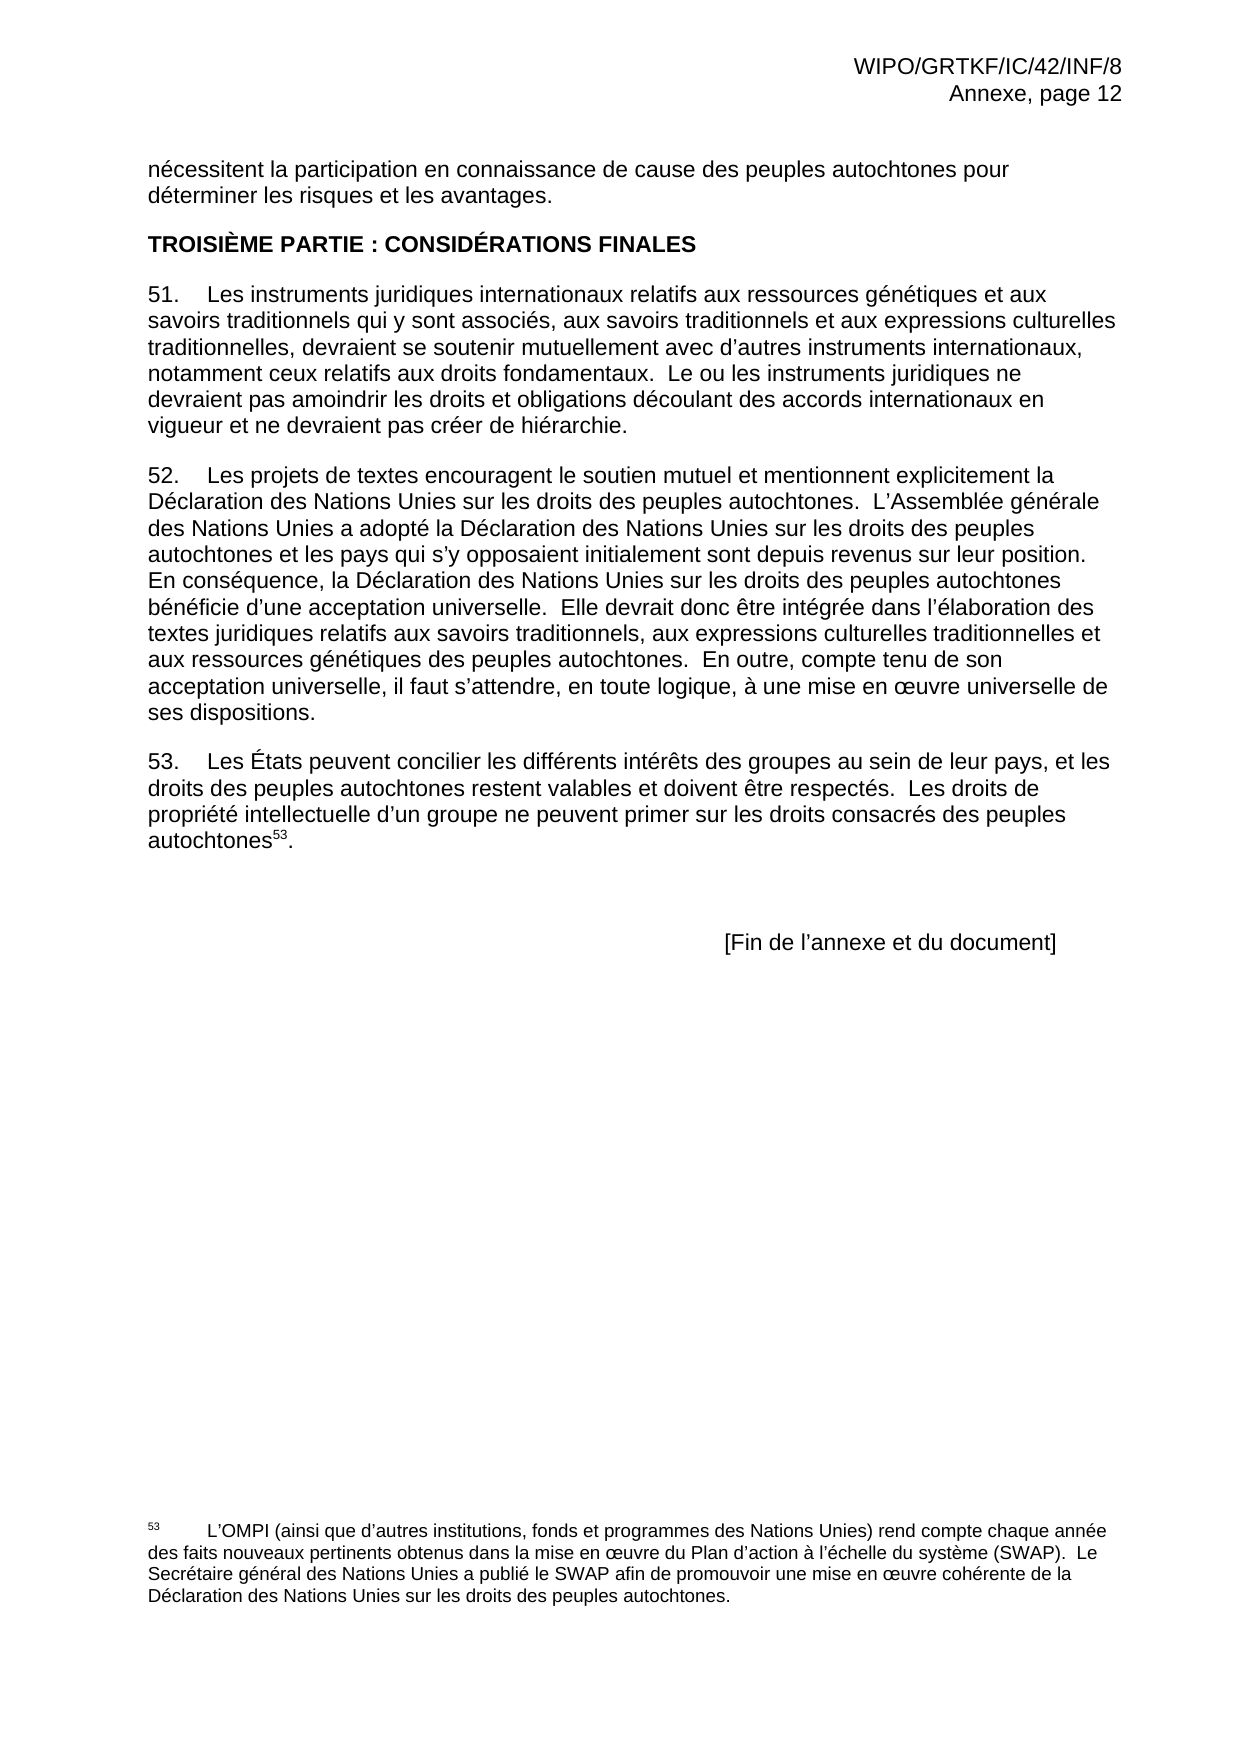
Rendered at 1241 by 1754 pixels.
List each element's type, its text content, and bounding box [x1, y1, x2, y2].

text [Fin de l’annexe et du document] [724, 929, 1122, 955]
text TROISIÈME PARTIE : CONSIDÉRATIONS FINALES [148, 231, 1122, 258]
text Les projets de textes encouragent le soutien mutuel et mentionnent explicitement la Déclaration des Nations Unies sur les droits des peuples autochtones. L’Assemblée générale des Nations Unies a adopté la Déclaration des Nations Unies sur les droits des peuples autochtones et les pays qui s’y opposaient initialement sont depuis revenus sur leur position. En conséquence, la Déclaration des Nations Unies sur les droits des peuples autochtones bénéficie d’une acceptation universelle. Elle devrait donc être intégrée dans l’élaboration des textes juridiques relatifs aux savoirs traditionnels, aux expressions culturelles traditionnelles et aux ressources génétiques des peuples autochtones. En outre, compte tenu de son acceptation universelle, il faut s’attendre, en toute logique, à une mise en œuvre universelle de ses dispositions. [148, 462, 1122, 725]
text Les instruments juridiques internationaux relatifs aux ressources génétiques et aux savoirs traditionnels qui y sont associés, aux savoirs traditionnels et aux expressions culturelles traditionnelles, devraient se soutenir mutuellement avec d’autres instruments internationaux, notamment ceux relatifs aux droits fondamentaux. Le ou les instruments juridiques ne devraient pas amoindrir les droits et obligations découlant des accords internationaux en vigueur et ne devraient pas créer de hiérarchie. [148, 281, 1122, 439]
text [148, 156, 1122, 208]
text Les États peuvent concilier les différents intérêts des groupes au sein de leur pays, et les droits des peuples autochtones restent valables et doivent être respectés. Les droits de propriété intellectuelle d’un groupe ne peuvent primer sur les droits consacrés des peuples autochtones. [148, 748, 1122, 854]
